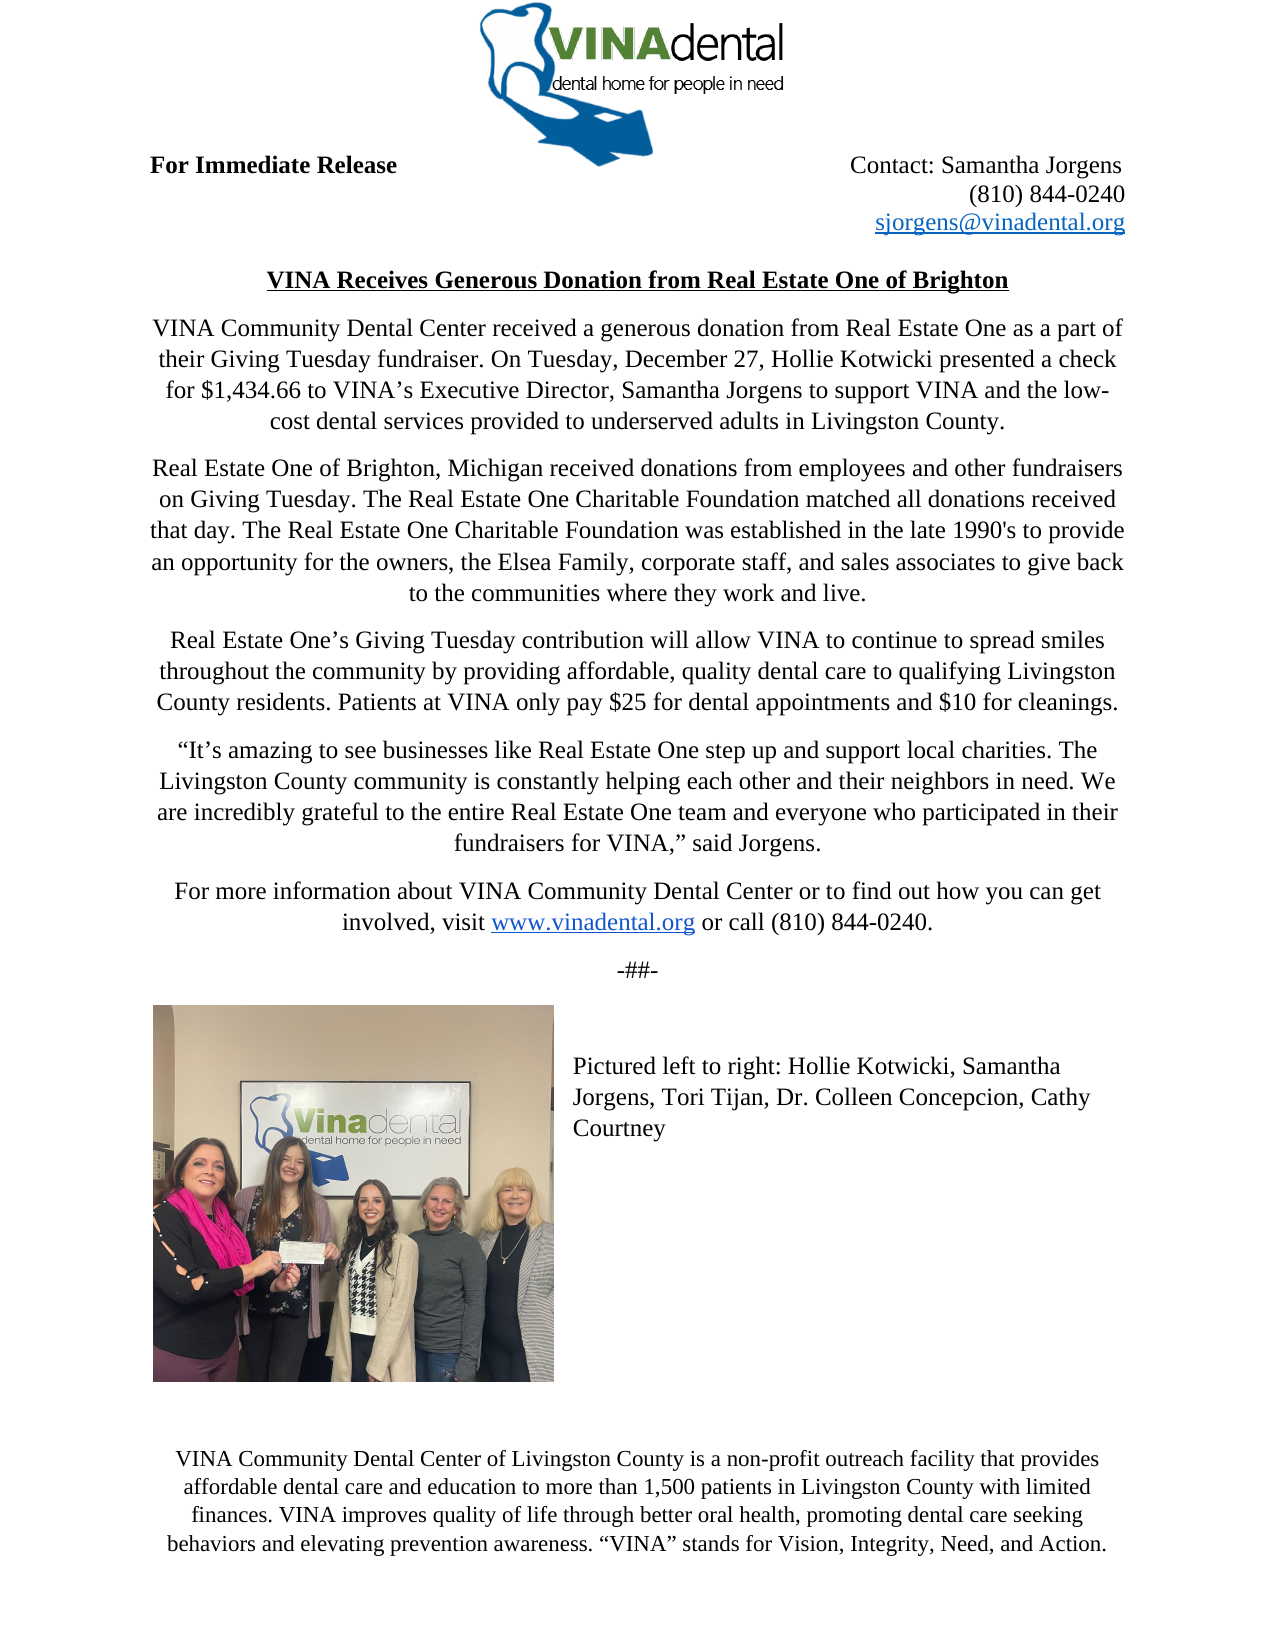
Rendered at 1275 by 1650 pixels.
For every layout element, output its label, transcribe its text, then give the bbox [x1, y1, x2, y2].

text sjorgens@vinadental.org [150, 207, 1125, 236]
text Real Estate One of Brighton, Michigan received donations from employees and other fundraisers on Giving Tuesday. The Real Estate One Charitable Foundation matched all donations received that day. The Real Estate One Charitable Foundation was established in the late 1990's to provide an opportunity for the owners, the Elsea Family, corporate staff, and sales associates to give back to the communities where they work and live. [150, 453, 1125, 606]
text For more information about VINA Community Dental Center or to find out how you can get involved, visit www.vinadental.org or call (810) 844-0240. [150, 876, 1125, 936]
picture [479, 1, 795, 150]
text VINA Community Dental Center received a generous donation from Real Estate One as a part of their Giving Tuesday fundraiser. On Tuesday, December 27, Hollie Kotwicki presented a check for $1,434.66 to VINA’s Executive Director, Samantha Jorgens to support VINA and the low-cost dental services provided to underserved adults in Livingston County. [150, 313, 1125, 434]
picture [153, 1005, 554, 1382]
text Pictured left to right: Hollie Kotwicki, Samantha Jorgens, Tori Tijan, Dr. Colleen Concepcion, Cathy Courtney [554, 1051, 1125, 1142]
text -##- [150, 955, 1125, 983]
text Real Estate One’s Giving Tuesday contribution will allow VINA to continue to spread smiles throughout the community by providing affordable, quality dental care to qualifying Livingston County residents. Patients at VINA only pay $25 for dental appointments and $10 for cleanings. [150, 625, 1125, 716]
text “It’s amazing to see businesses like Real Estate One step up and support local charities. The Livingston County community is constantly helping each other and their neighbors in need. We are incredibly grateful to the entire Real Estate One team and everyone who participated in their fundraisers for VINA,” said Jorgens. [150, 735, 1125, 857]
text VINA Receives Generous Donation from Real Estate One of Brighton [150, 265, 1125, 294]
text (810) 844-0240 [150, 179, 1125, 207]
text For Immediate Release Contact: Samantha Jorgens [150, 150, 1219, 179]
